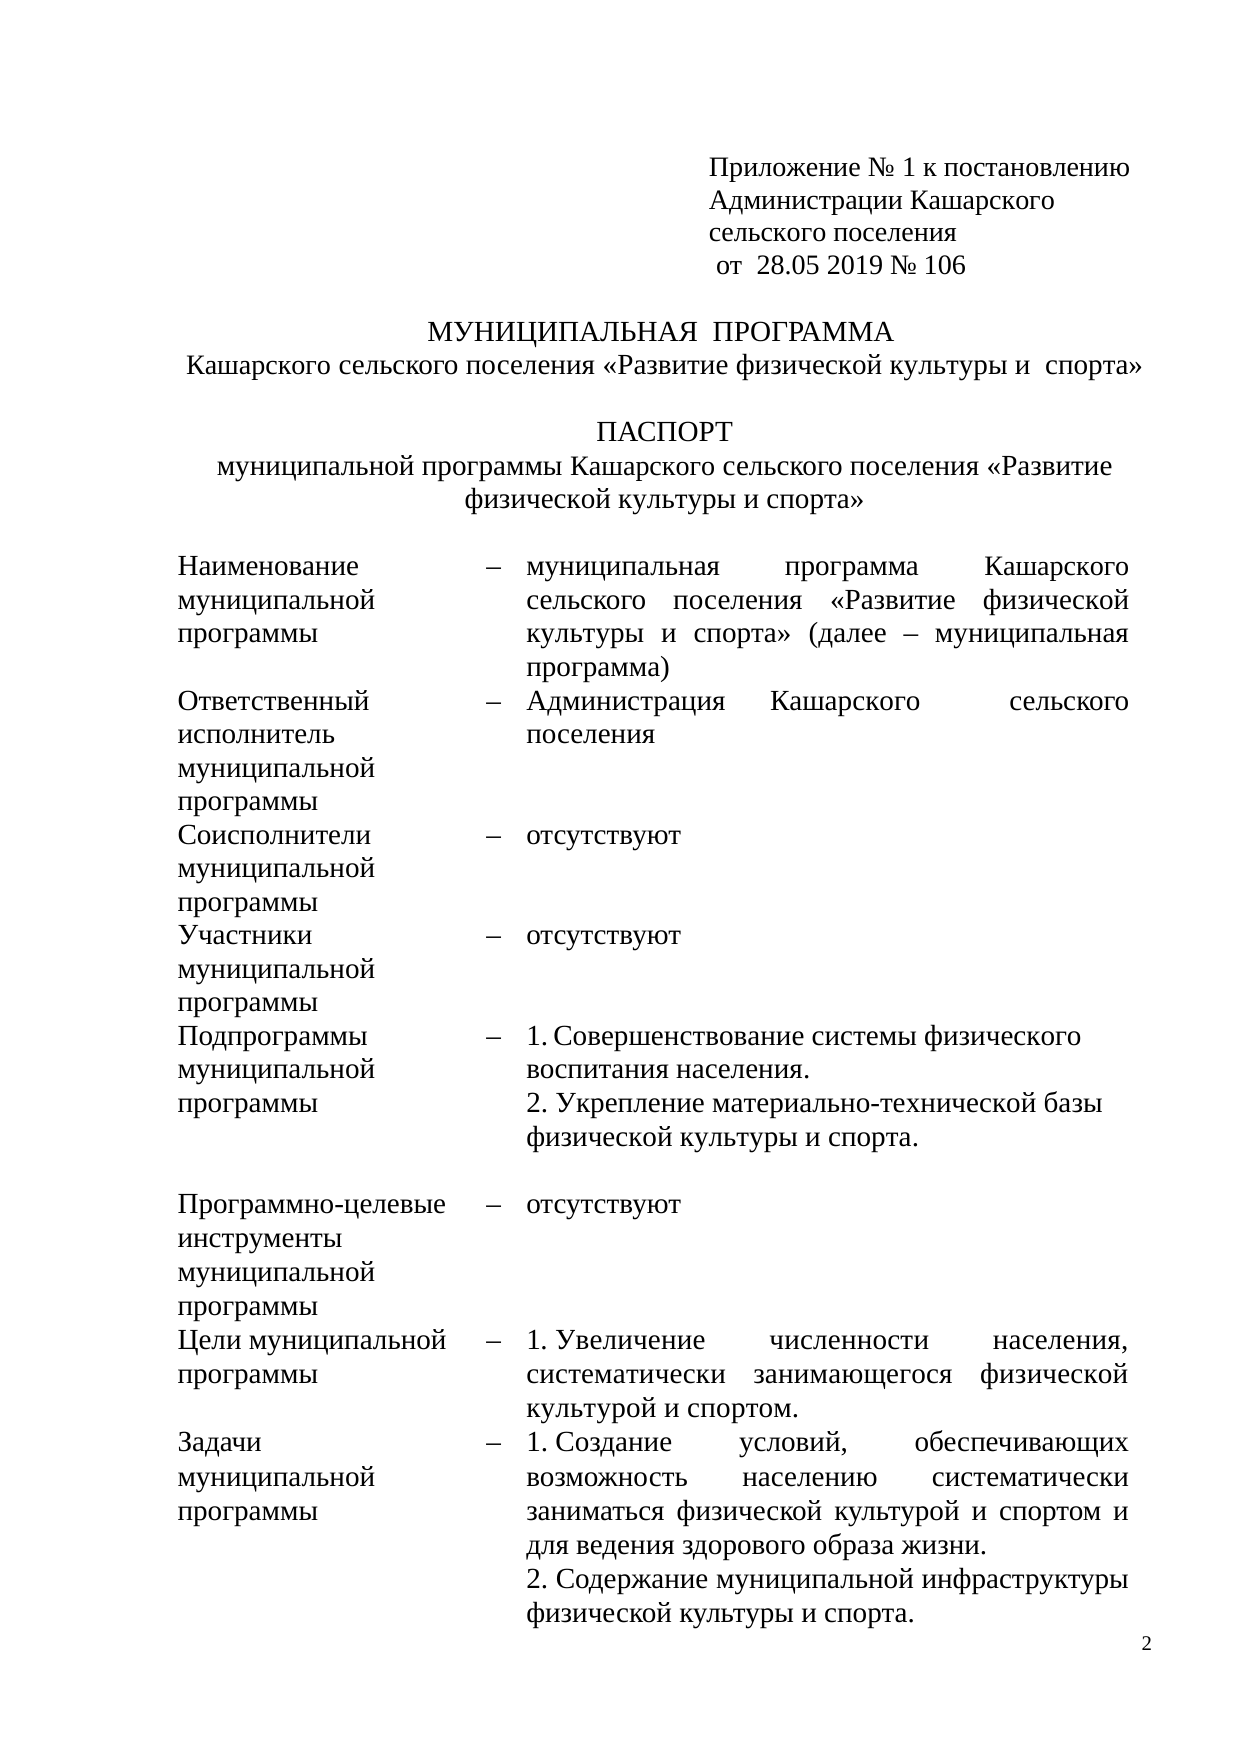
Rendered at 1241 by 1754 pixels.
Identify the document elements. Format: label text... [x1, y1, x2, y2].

table_cell – [472, 683, 515, 817]
table_cell Подпрограммы муниципальной программы [166, 1018, 472, 1186]
table_cell 1. Увеличение численности населения, систематически занимающегося физической культурой и спортом. [515, 1322, 1140, 1424]
table_cell – [472, 1425, 515, 1629]
table_cell отсутствуют [515, 1186, 1140, 1322]
table_cell отсутствуют [515, 817, 1140, 917]
table_cell Задачи муниципальной программы [166, 1425, 472, 1629]
table_cell – [472, 1322, 515, 1424]
table_cell 1. Создание условий, обеспечивающих возможность населению систематически заниматься физической культурой и спортом и для ведения здорового образа жизни. 2. Содержание муниципальной инфраструктуры физической культуры и спорта. [515, 1425, 1140, 1629]
table_cell Программно-целевые инструменты муниципальной программы [166, 1186, 472, 1322]
table_cell Участники муниципальной программы [166, 918, 472, 1018]
table_header Наименование муниципальной программы [166, 549, 472, 683]
table_cell Соисполнители муниципальной программы [166, 817, 472, 917]
table_cell Администрация Кашарского сельского поселения [515, 683, 1140, 817]
table_header – [472, 549, 515, 683]
table_cell – [472, 1186, 515, 1322]
table_cell отсутствуют [515, 918, 1140, 1018]
table_cell Ответственный исполнитель муниципальной программы [166, 683, 472, 817]
table_cell Цели муниципальной программы [166, 1322, 472, 1424]
text Приложение № 1 к постановлению [709, 151, 1152, 183]
table_cell – [472, 1018, 515, 1186]
table_header муниципальная программа Кашарского сельского поселения «Развитие физической культуры и спорта» (далее – муниципальная программа) [515, 549, 1140, 683]
table_cell – [472, 817, 515, 917]
text Администрации Кашарского сельского поселения [709, 183, 1152, 248]
text от 28.05 2019 № 106 [709, 248, 1152, 280]
table_cell 1. Совершенствование системы физического воспитания населения. 2. Укрепление материально-технической базы физической культуры и спорта. [515, 1018, 1140, 1186]
table_cell – [472, 918, 515, 1018]
text МУНИЦИПАЛЬНАЯ ПРОГРАММА Кашарского сельского поселения «Развитие физической культуры и спорта» [177, 314, 1152, 381]
text ПАСПОРТ муниципальной программы Кашарского сельского поселения «Развитие физической культуры и спорта» [177, 414, 1152, 515]
